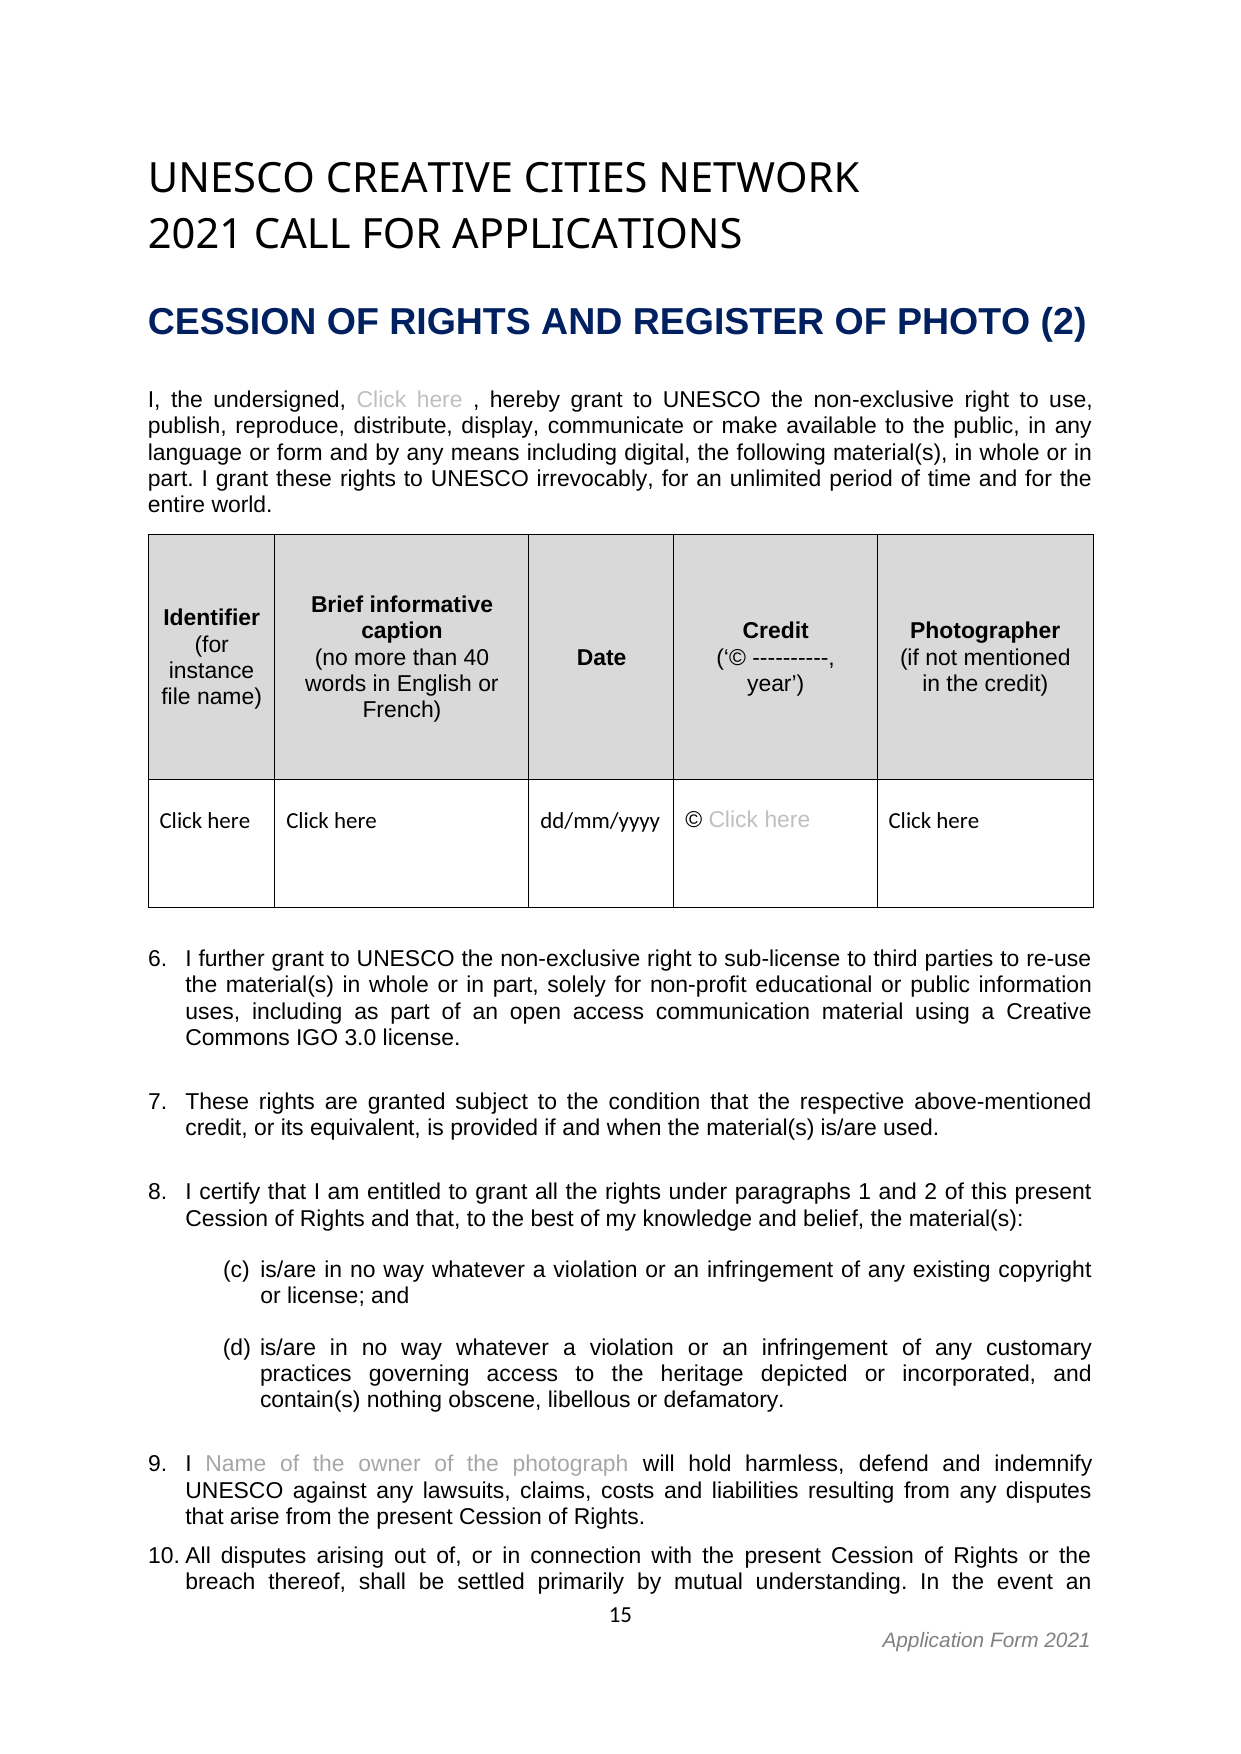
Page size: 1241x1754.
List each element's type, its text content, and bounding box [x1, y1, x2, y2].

table_cell [529, 780, 673, 907]
text UNESCO CREATIVE CITIES NETWORK [148, 148, 1093, 204]
table_header Identifier (for instance file name) [149, 535, 274, 779]
text 2021 CALL FOR APPLICATIONS [148, 204, 1093, 261]
table_header Date [529, 535, 673, 779]
list I will hold harmless, defend and indemnify UNESCO against any lawsuits, claims, costs and liabilities resulting from any disputes that arise from the present Cession of Rights. [148, 1450, 1093, 1529]
table_cell [878, 780, 1093, 907]
list I further grant to UNESCO the non-exclusive right to sub-license to third parties to re-use the material(s) in whole or in part, solely for non-profit educational or public information uses, including as part of an open access communication material using a Creative Commons IGO 3.0 license. [148, 945, 1093, 1051]
table_header Photographer (if not mentioned in the credit) [878, 535, 1093, 779]
table_cell © [674, 780, 877, 907]
table_header Brief informative caption (no more than 40 words in English or French) [275, 535, 528, 779]
list These rights are granted subject to the condition that the respective above-mentioned credit, or its equivalent, is provided if and when the material(s) is/are used. [148, 1088, 1093, 1141]
table_cell [275, 780, 528, 907]
list is/are in no way whatever a violation or an infringement of any existing copyright or license; and [223, 1256, 1093, 1309]
text CESSION OF RIGHTS AND REGISTER OF PHOTO (2) [148, 299, 1093, 343]
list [148, 1542, 1093, 1594]
table_cell [149, 780, 274, 907]
list I certify that I am entitled to grant all the rights under paragraphs 1 and 2 of this present Cession of Rights and that, to the best of my knowledge and belief, the material(s): [148, 1178, 1093, 1231]
text I, the undersigned, , hereby grant to UNESCO the non-exclusive right to use, publish, reproduce, distribute, display, communicate or make available to the public, in any language or form and by any means including digital, the following material(s), in whole or in part. I grant these rights to UNESCO irrevocably, for an unlimited period of time and for the entire world. [148, 386, 1093, 517]
table_header Credit (‘© ----------, year’) [674, 535, 877, 779]
list is/are in no way whatever a violation or an infringement of any customary practices governing access to the heritage depicted or incorporated, and contain(s) nothing obscene, libellous or defamatory. [223, 1334, 1093, 1413]
